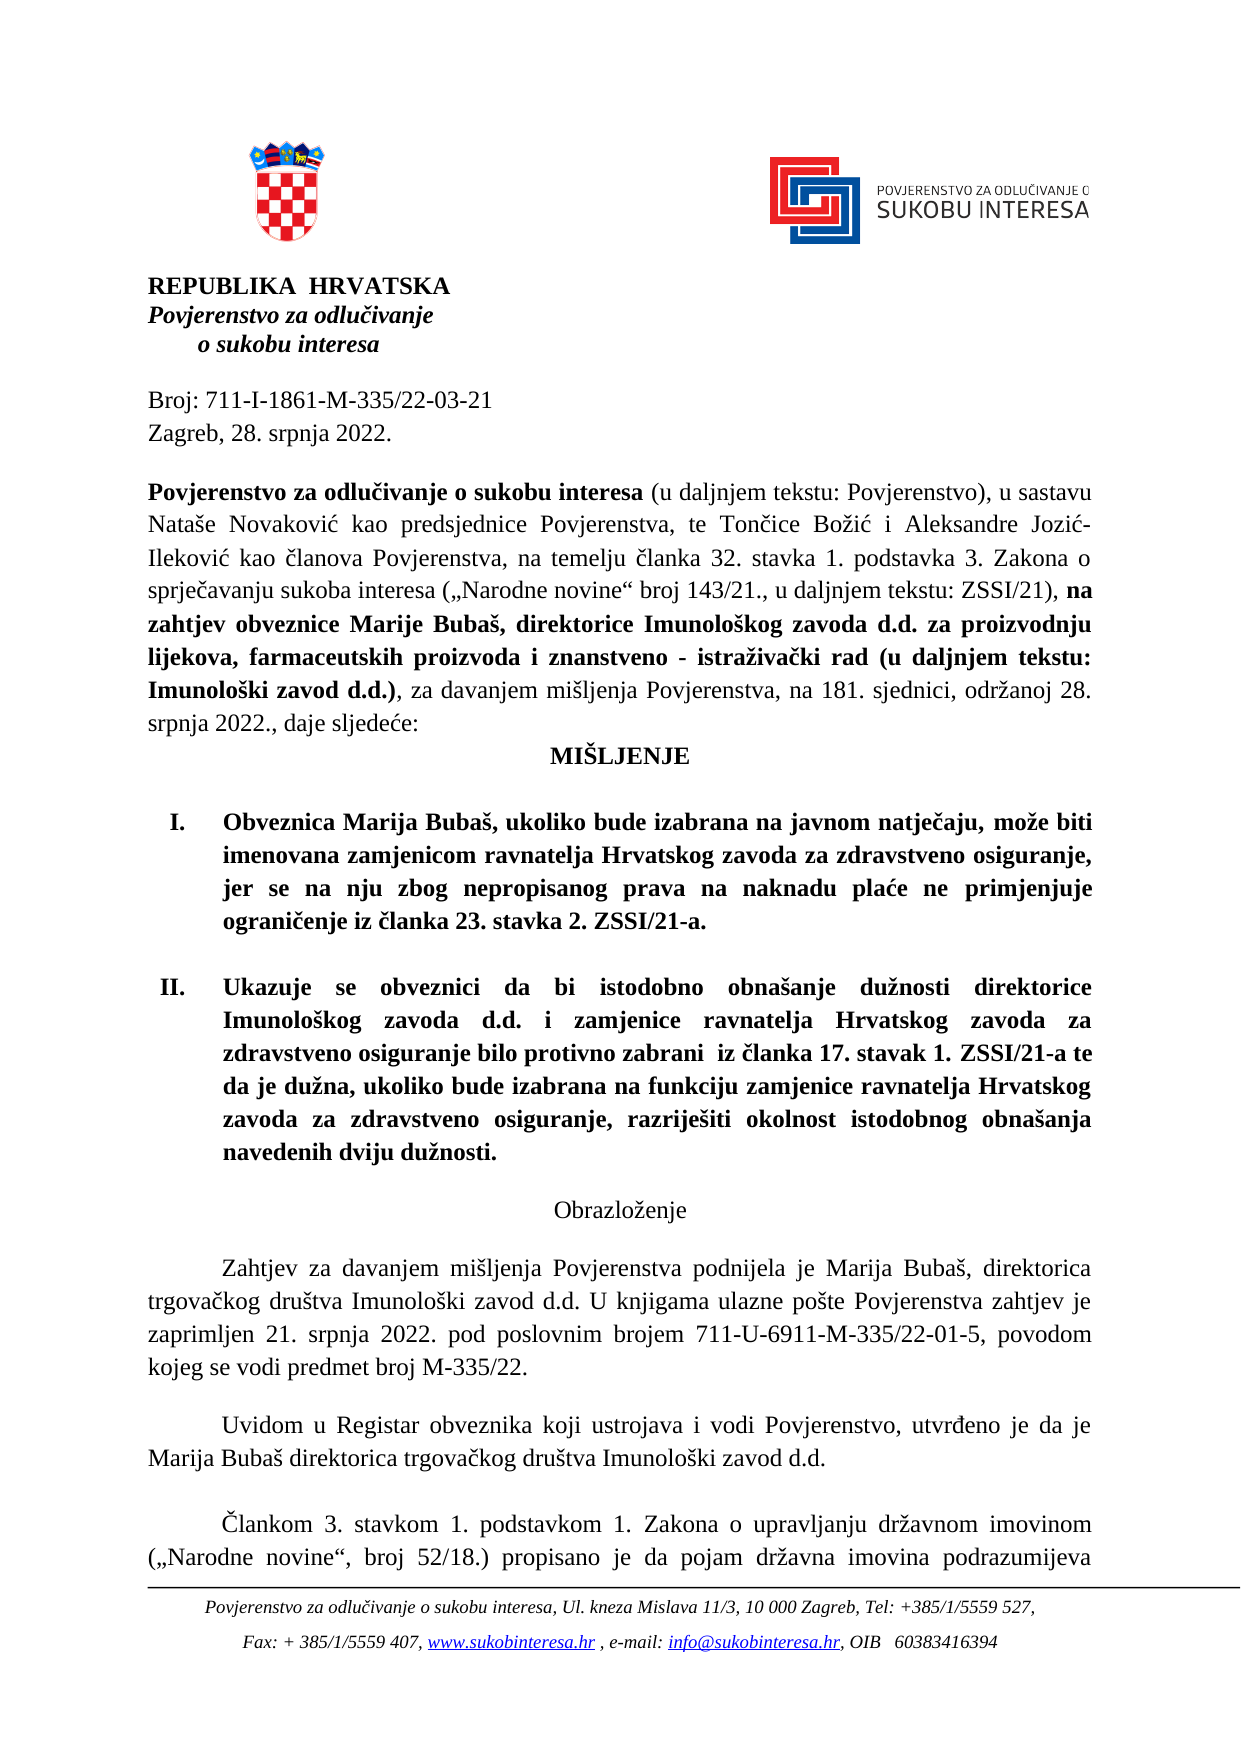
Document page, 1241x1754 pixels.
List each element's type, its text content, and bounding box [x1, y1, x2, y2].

text Obrazloženje [148, 1195, 1092, 1224]
text Zagreb, 28. srpnja 2022. [148, 418, 1092, 447]
text MIŠLJENJE [148, 741, 1092, 769]
list Obveznica Marija Bubaš, ukoliko bude izabrana na javnom natječaju, može biti imenovana zamjenicom ravnatelja Hrvatskog zavoda za zdravstveno osiguranje, jer se na nju zbog nepropisanog prava na naknadu plaće ne primjenjuje ograničenje iz članka 23. stavka 2. ZSSI/21-a. [185, 807, 1092, 934]
text Povjerenstvo za odlučivanje o sukobu interesa (u daljnjem tekstu: Povjerenstvo), u sastavu Nataše Novaković kao predsjednice Povjerenstva, te Tončice Božić i Aleksandre Jozić-Ileković kao članova Povjerenstva, na temelju članka 32. stavka 1. podstavka 3. Zakona o sprječavanju sukoba interesa („Narodne novine“ broj 143/21., u daljnjem tekstu: ZSSI/21), na zahtjev obveznice Marije Bubaš, direktorice Imunološkog zavoda d.d. za proizvodnju lijekova, farmaceutskih proizvoda i znanstveno - istraživački rad (u daljnjem tekstu: Imunološki zavod d.d.), za davanjem mišljenja Povjerenstva, na 181. sjednici, održanoj 28. srpnja 2022., daje sljedeće: [148, 477, 1092, 736]
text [148, 1509, 1092, 1571]
text Zahtjev za davanjem mišljenja Povjerenstva podnijela je Marija Bubaš, direktorica trgovačkog društva Imunološki zavod d.d. U knjigama ulazne pošte Povjerenstva zahtjev je zaprimljen 21. srpnja 2022. pod poslovnim brojem 711-U-6911-M-335/22-01-5, povodom kojeg se vodi predmet broj M-335/22. [148, 1253, 1092, 1381]
text Broj: 711-I-1861-M-335/22-03-21 [148, 386, 1092, 414]
list Ukazuje se obveznici da bi istodobno obnašanje dužnosti direktorice Imunološkog zavoda d.d. i zamjenice ravnatelja Hrvatskog zavoda za zdravstveno osiguranje bilo protivno zabrani iz članka 17. stavak 1. ZSSI/21-a te da je dužna, ukoliko bude izabrana na funkciju zamjenice ravnatelja Hrvatskog zavoda za zdravstveno osiguranje, razriješiti okolnost istodobnog obnašanja navedenih dviju dužnosti. [185, 972, 1092, 1166]
text Uvidom u Registar obveznika koji ustrojava i vodi Povjerenstvo, utvrđeno je da je Marija Bubaš direktorica trgovačkog društva Imunološki zavod d.d. [148, 1410, 1092, 1472]
picture [246, 138, 330, 244]
picture [770, 157, 1089, 244]
